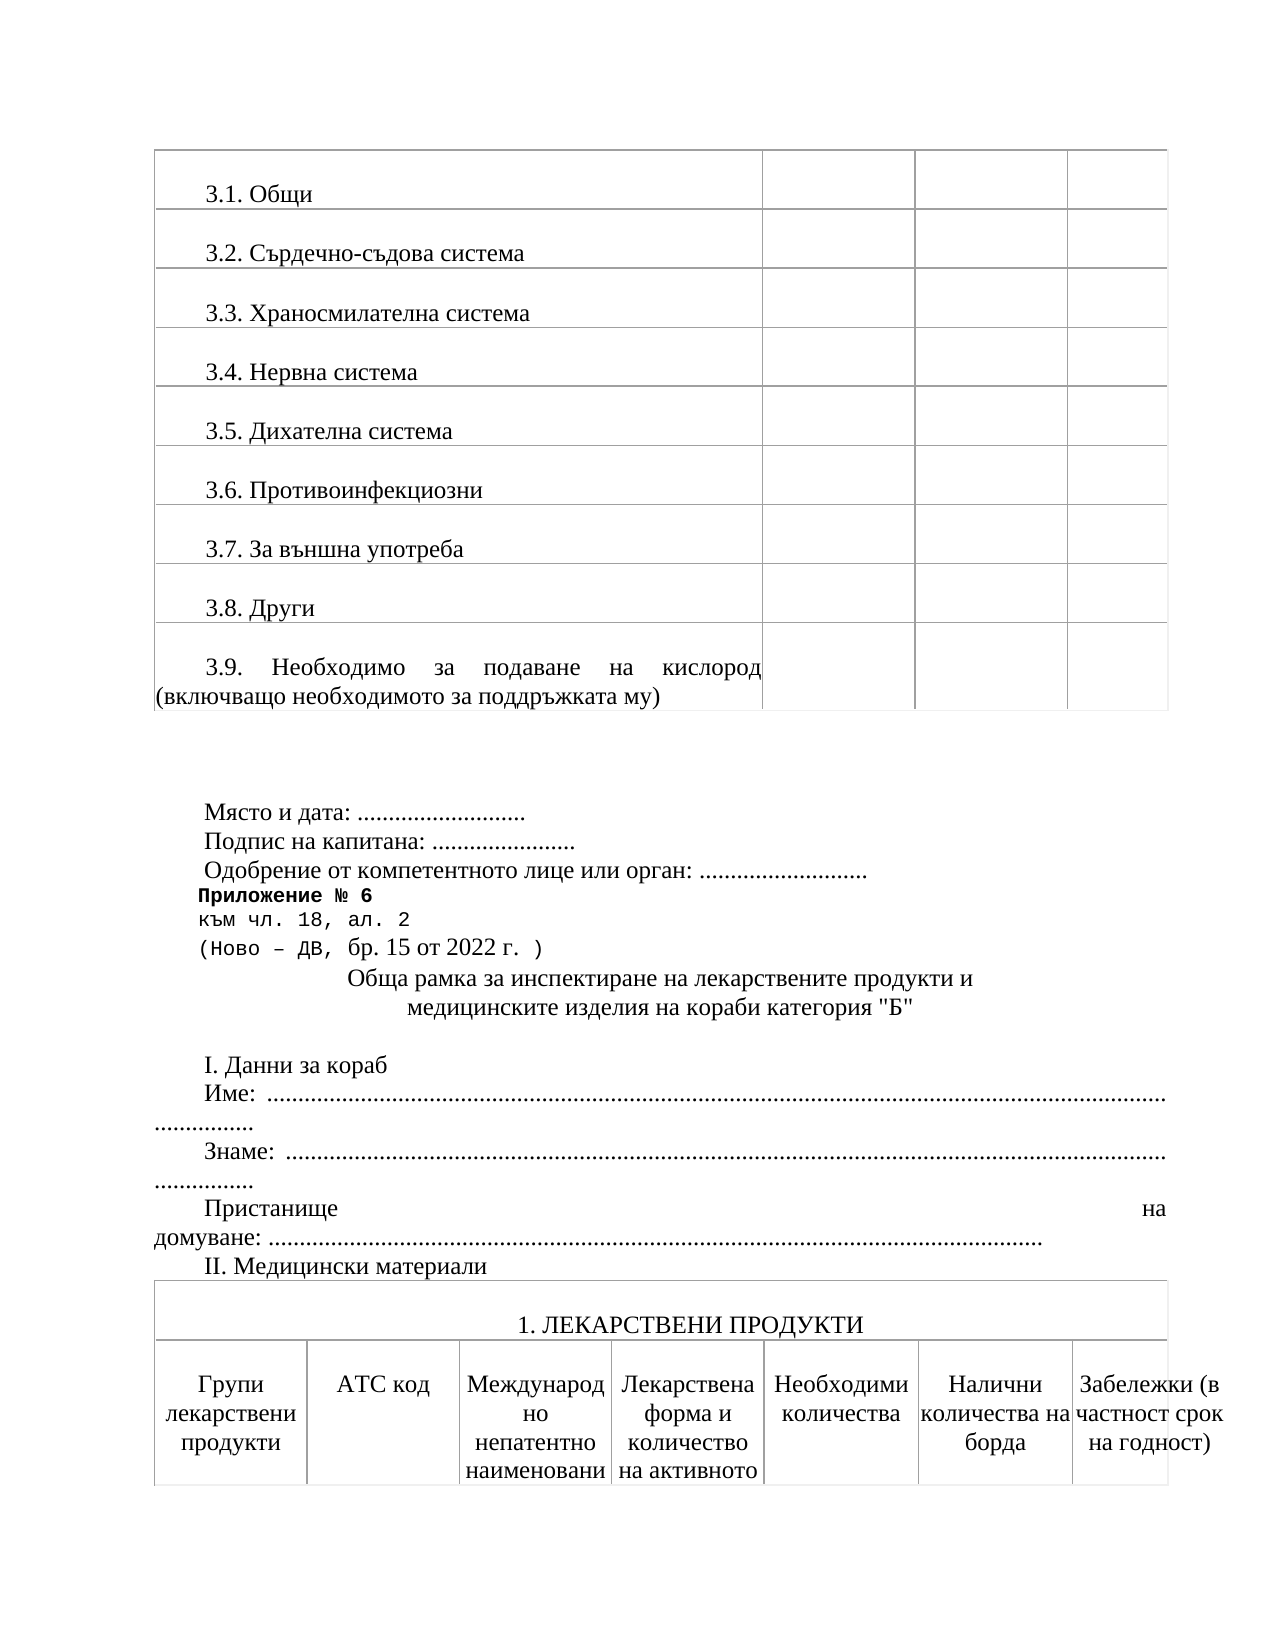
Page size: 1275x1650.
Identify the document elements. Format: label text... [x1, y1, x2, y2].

text (Ново – ДВ, бр. 15 от 2022 г. ) [148, 932, 1127, 962]
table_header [152, 962, 1168, 1487]
text Приложение № 6 [148, 885, 1127, 909]
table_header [152, 148, 1168, 885]
text към чл. 18, ал. 2 [148, 909, 1127, 932]
